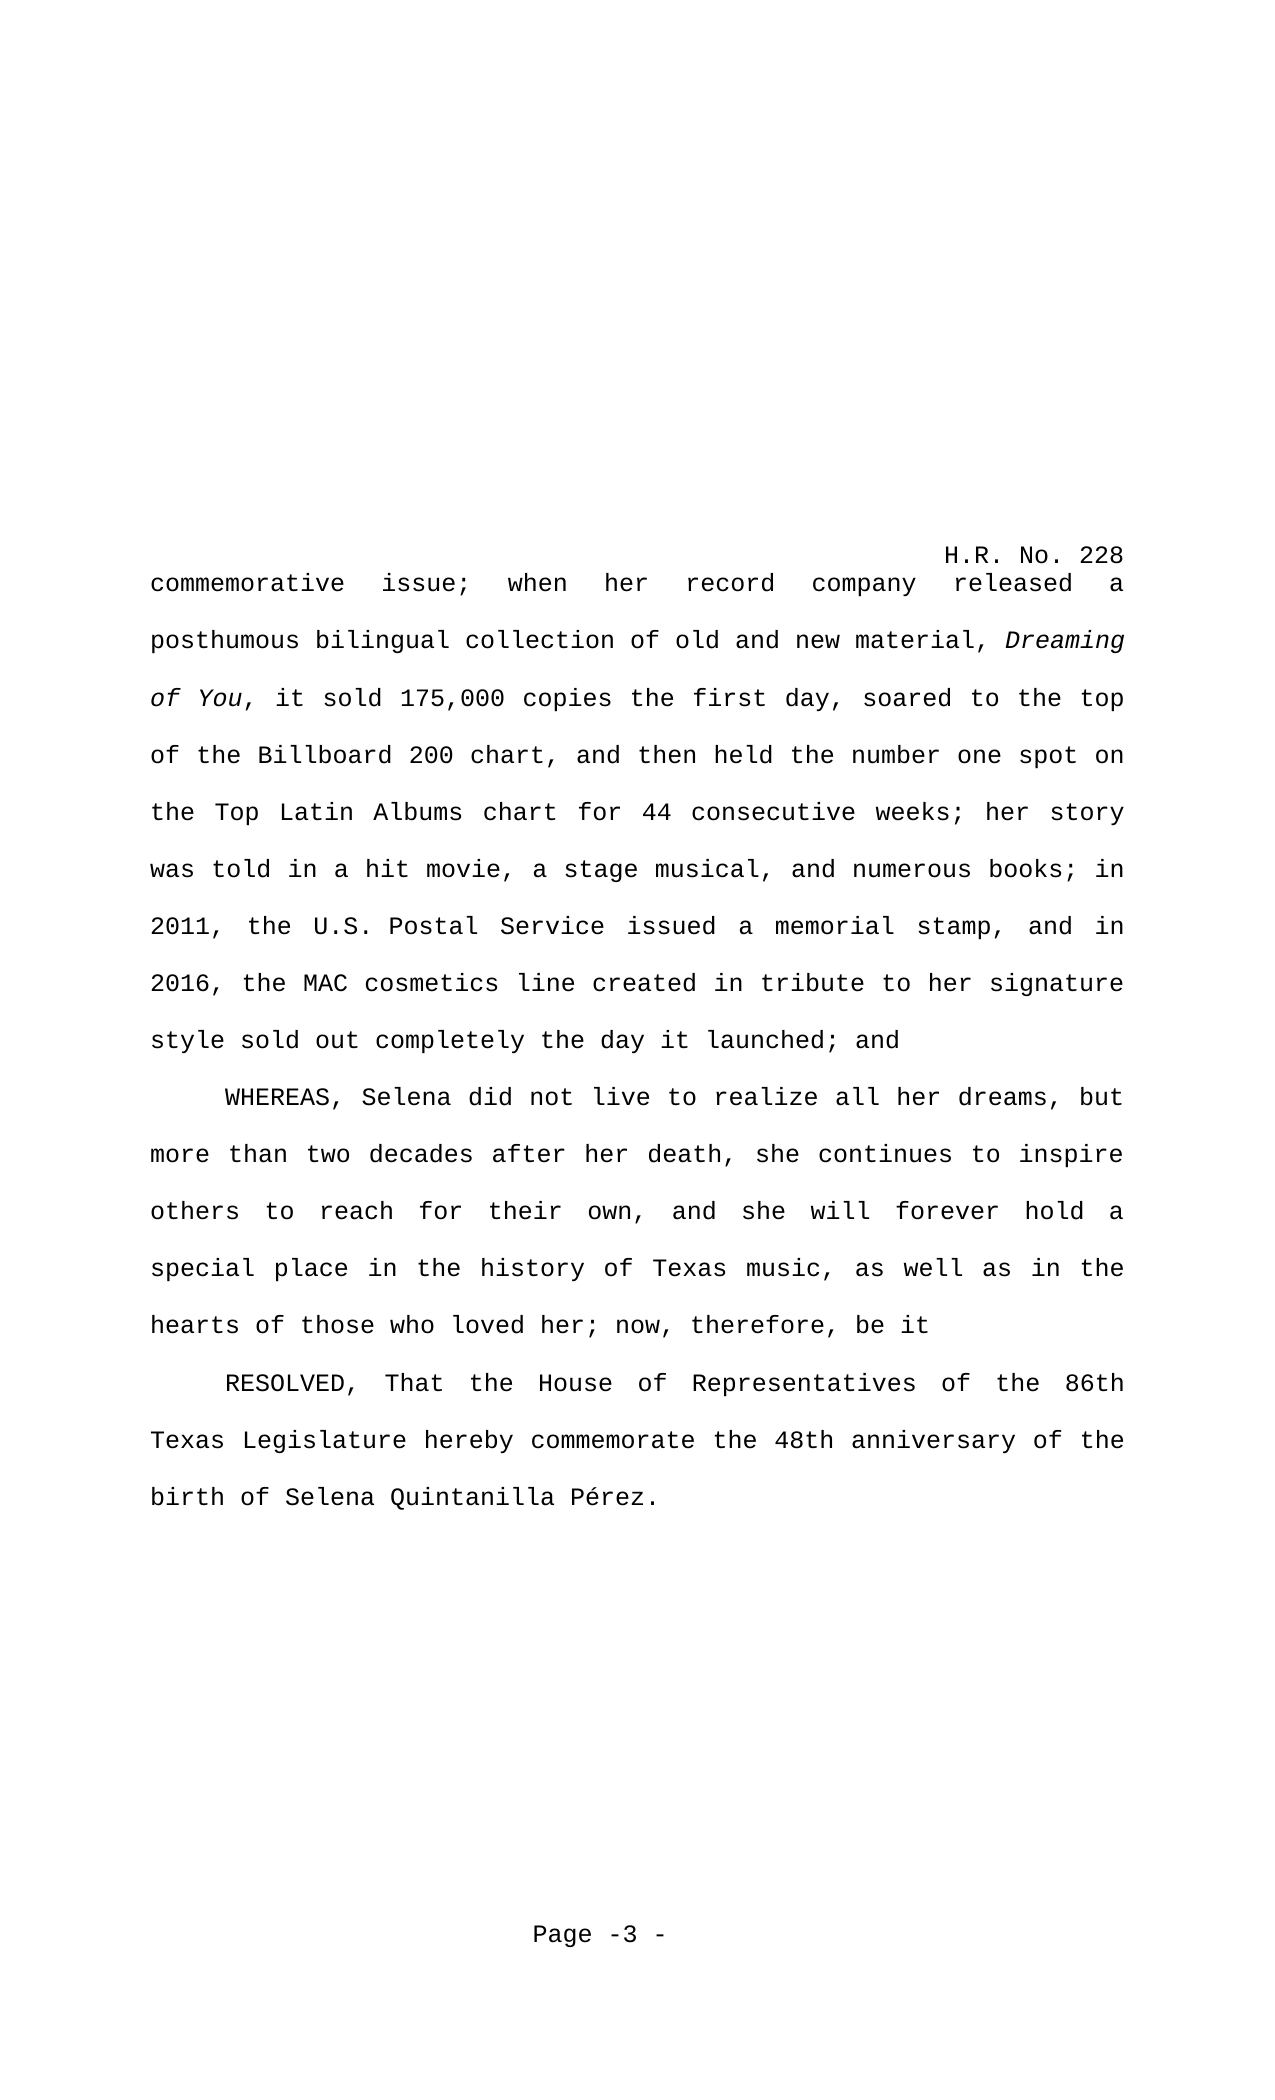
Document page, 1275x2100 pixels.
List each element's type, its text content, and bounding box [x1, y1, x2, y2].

text RESOLVED, That the House of Representatives of the 86th Texas Legislature hereby commemorate the 48th anniversary of the birth of Selena Quintanilla Pérez. [150, 1370, 1125, 1513]
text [150, 571, 1125, 1056]
text WHEREAS, Selena did not live to realize all her dreams, but more than two decades after her death, she continues to inspire others to reach for their own, and she will forever hold a special place in the history of Texas music, as well as in the hearts of those who loved her; now, therefore, be it [150, 1084, 1125, 1341]
